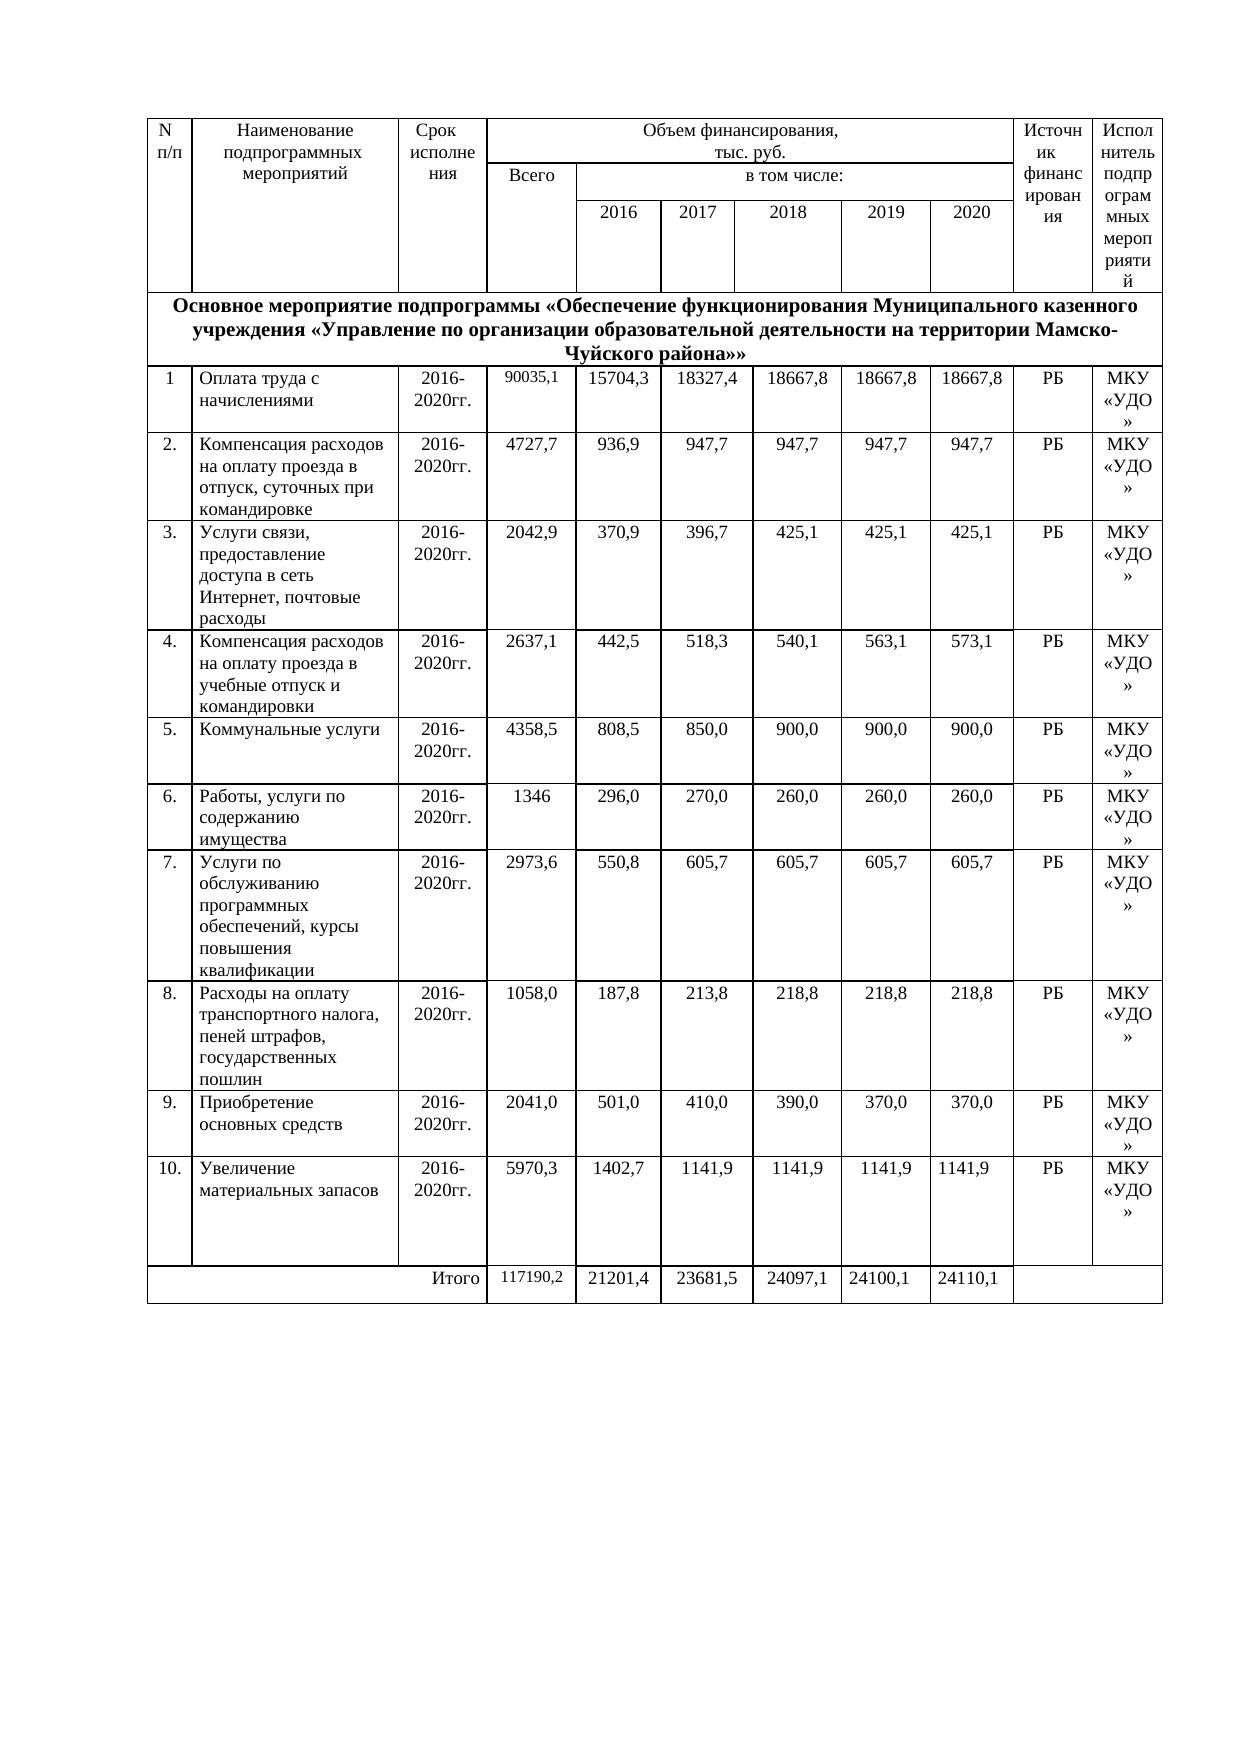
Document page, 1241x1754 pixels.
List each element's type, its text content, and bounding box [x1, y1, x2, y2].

table_header Наименование подпрограммных мероприятий [193, 119, 398, 292]
table_cell 900,0 [842, 718, 930, 783]
table_cell 1141,9 [931, 1157, 1013, 1265]
table_cell МКУ «УДО» [1093, 1157, 1162, 1265]
table_cell 296,0 [577, 785, 660, 849]
table_cell 1402,7 [577, 1157, 660, 1265]
table_cell 947,7 [662, 433, 752, 519]
table_cell Основное мероприятие подпрограммы «Обеспечение функционирования Муниципального казенного учреждения «Управление по организации образовательной деятельности на территории Мамско-Чуйского района»» [148, 293, 1162, 365]
table_cell 2018 [735, 201, 841, 292]
table_cell 4358,5 [488, 718, 575, 783]
table_cell 1346 [488, 784, 575, 849]
table_cell РБ [1014, 367, 1092, 432]
table_cell 540,1 [754, 631, 841, 717]
table_cell 1141,9 [754, 1157, 841, 1265]
table_cell 2016-2020гг. [399, 521, 486, 629]
table_cell 425,1 [754, 521, 841, 629]
table_cell 2637,1 [488, 630, 575, 717]
table_cell 213,8 [662, 982, 752, 1089]
table_cell 2016 [577, 201, 660, 292]
table_cell 2016-2020гг. [399, 631, 486, 717]
table_cell 2016-2020гг. [399, 433, 486, 519]
table_cell МКУ «УДО» [1093, 433, 1162, 519]
table_cell 9. [148, 1091, 191, 1156]
table_cell 2016-2020гг. [399, 1091, 486, 1156]
table_cell 2042,9 [488, 521, 575, 629]
table_cell 8. [148, 982, 191, 1089]
table_cell 518,3 [662, 631, 752, 717]
table_cell 605,7 [754, 851, 841, 980]
table_cell 18667,8 [754, 367, 841, 432]
table_cell 24097,1 [754, 1267, 841, 1303]
table_cell 2016-2020гг. [399, 851, 486, 980]
table_cell 947,7 [754, 433, 841, 519]
table_cell 1 [148, 367, 191, 432]
table_cell 260,0 [754, 785, 841, 849]
table_cell 24110,1 [931, 1267, 1013, 1303]
table_cell Работы, услуги по содержанию имущества [193, 785, 398, 849]
table_cell в том числе: [577, 164, 1013, 200]
table_cell 4727,7 [488, 433, 575, 519]
table_cell 605,7 [931, 851, 1013, 980]
table_cell Компенсация расходов на оплату проезда в учебные отпуск и командировки [193, 631, 398, 717]
table_cell 410,0 [662, 1091, 752, 1156]
table_cell МКУ «УДО» [1093, 630, 1162, 717]
table_cell 23681,5 [662, 1267, 752, 1303]
table_cell МКУ «УДО» [1093, 850, 1162, 980]
table_cell 390,0 [754, 1091, 841, 1156]
table_cell 90035,1 [488, 367, 575, 432]
table_cell 1141,9 [662, 1157, 752, 1265]
table_cell РБ [1014, 1157, 1092, 1265]
table_cell 370,0 [931, 1091, 1013, 1156]
table_cell РБ [1014, 1091, 1092, 1156]
table_cell 900,0 [754, 718, 841, 783]
table_cell МКУ «УДО» [1093, 367, 1162, 432]
table_cell 808,5 [577, 718, 660, 783]
table_cell Услуги связи, предоставление доступа в сеть Интернет, почтовые расходы [193, 521, 398, 629]
table_cell 850,0 [662, 718, 752, 783]
table_cell 7. [148, 851, 191, 980]
table_cell РБ [1014, 784, 1092, 849]
table_cell 425,1 [842, 521, 930, 629]
table_cell МКУ «УДО» [1093, 784, 1162, 849]
table_cell 2973,6 [488, 850, 575, 980]
table_cell Оплата труда с начислениями [193, 367, 398, 432]
table_cell 5. [148, 718, 191, 783]
table_cell РБ [1014, 718, 1092, 783]
table_cell МКУ «УДО» [1093, 521, 1162, 629]
table_cell 2. [148, 433, 191, 519]
table_cell 396,7 [662, 521, 752, 629]
table_cell 370,9 [577, 521, 660, 629]
table_header Исполнитель подпрограммных мероприятий [1093, 119, 1162, 292]
table_cell 425,1 [931, 521, 1013, 629]
table_cell 260,0 [842, 785, 930, 849]
table_cell РБ [1014, 630, 1092, 717]
table_cell 6. [148, 785, 191, 849]
table_cell 21201,4 [577, 1267, 660, 1303]
table_header Срок исполнения [399, 119, 486, 292]
table_cell Итого [148, 1267, 486, 1303]
table_cell Приобретение основных средств [193, 1091, 398, 1156]
table_cell Всего [488, 164, 576, 292]
table_cell 2016-2020гг. [399, 785, 486, 849]
table_cell 15704,3 [577, 367, 660, 432]
table_cell 18667,8 [842, 367, 930, 432]
table_cell 218,8 [842, 982, 930, 1089]
table_cell 563,1 [842, 631, 930, 717]
table_cell МКУ «УДО» [1093, 981, 1162, 1089]
table_cell 2019 [842, 201, 930, 292]
table_cell Расходы на оплату транспортного налога, пеней штрафов, государственных пошлин [193, 982, 398, 1089]
table_cell 2016-2020гг. [399, 718, 486, 783]
table_cell 5970,3 [488, 1157, 575, 1265]
table_cell 10. [148, 1157, 191, 1265]
table_cell 270,0 [662, 785, 752, 849]
table_header Источник финансирования [1014, 119, 1092, 292]
table_cell 442,5 [577, 631, 660, 717]
table_cell 3. [148, 521, 191, 629]
table_cell 1141,9 [842, 1157, 930, 1265]
table_cell 218,8 [931, 982, 1013, 1089]
table_cell 2016-2020гг. [399, 367, 486, 432]
table_cell 936,9 [577, 433, 660, 519]
table_cell Услуги по обслуживанию программных обеспечений, курсы повышения квалификации [193, 851, 398, 980]
table_cell 1058,0 [488, 981, 575, 1089]
table_cell 900,0 [931, 718, 1013, 783]
table_cell 370,0 [842, 1091, 930, 1156]
table_cell 18327,4 [662, 367, 752, 432]
table_cell 218,8 [754, 982, 841, 1089]
table_cell РБ [1014, 850, 1092, 980]
table_cell Компенсация расходов на оплату проезда в отпуск, суточных при командировке [193, 433, 398, 519]
table_cell 260,0 [931, 785, 1013, 849]
table_cell 573,1 [931, 631, 1013, 717]
table_cell 187,8 [577, 982, 660, 1089]
table_cell 24100,1 [842, 1267, 930, 1303]
table_cell 117190,2 [488, 1266, 575, 1303]
table_cell 2016-2020гг. [399, 982, 486, 1089]
table_header Объем финансирования, тыс. руб. [488, 119, 1013, 162]
table_cell 550,8 [577, 851, 660, 980]
table_cell 2016-2020гг. [399, 1157, 486, 1265]
table_cell 2017 [662, 201, 734, 292]
table_cell РБ [1014, 433, 1092, 519]
table_cell 501,0 [577, 1091, 660, 1156]
table_header N п/п [148, 119, 191, 292]
table_cell Увеличение материальных запасов [193, 1157, 398, 1265]
table_cell МКУ «УДО» [1093, 1091, 1162, 1156]
table_cell 18667,8 [931, 367, 1013, 432]
table_cell РБ [1014, 981, 1092, 1089]
table_cell 605,7 [662, 851, 752, 980]
table_cell 4. [148, 631, 191, 717]
table_cell 605,7 [842, 851, 930, 980]
table_cell МКУ «УДО» [1093, 718, 1162, 783]
table_cell Коммунальные услуги [193, 718, 398, 783]
table_cell 947,7 [931, 433, 1013, 519]
table_cell 947,7 [842, 433, 930, 519]
table_cell 2041,0 [488, 1091, 575, 1156]
table_cell РБ [1014, 521, 1092, 629]
table_cell [1014, 1266, 1162, 1303]
table_cell 2020 [931, 201, 1013, 292]
